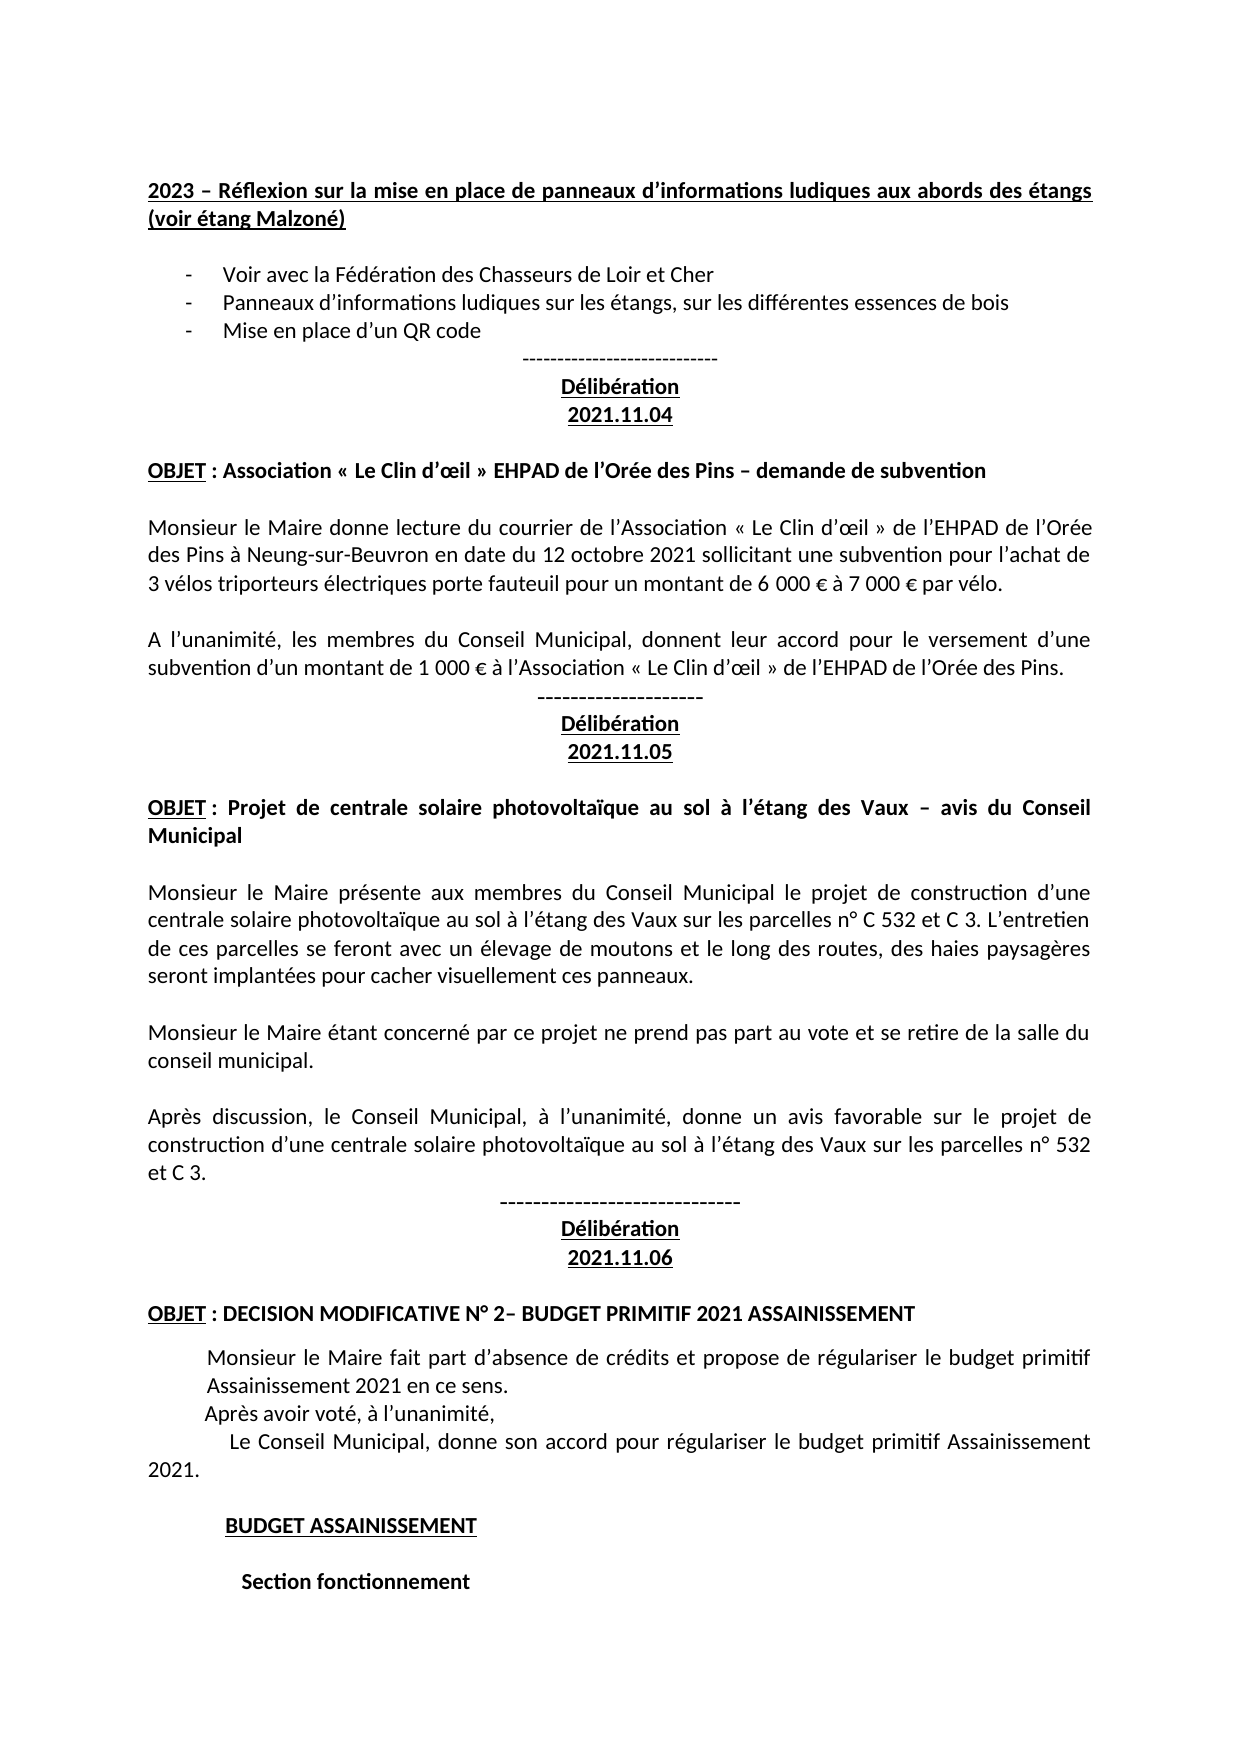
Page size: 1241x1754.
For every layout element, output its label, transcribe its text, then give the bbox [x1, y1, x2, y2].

list Section fonctionnement [241, 1567, 1093, 1596]
text 2021.11.06 [148, 1243, 1093, 1271]
text 2023 – Réflexion sur la mise en place de panneaux d’informations ludiques aux abords des étangs (voir étang Malzoné) [148, 176, 1093, 201]
text Délibération [148, 1214, 1093, 1243]
text Délibération [148, 372, 1093, 401]
text Monsieur le Maire étant concerné par ce projet ne prend pas part au vote et se retire de la salle du conseil municipal. [148, 1018, 1093, 1074]
text A l’unanimité, les membres du Conseil Municipal, donnent leur accord pour le versement d’une subvention d’un montant de 1 000 € à l’Association « Le Clin d’œil » de l’EHPAD de l’Orée des Pins. [148, 625, 1093, 681]
text ---------------------------- [148, 344, 1093, 372]
text OBJET : DECISION MODIFICATIVE N° 2– BUDGET PRIMITIF 2021 ASSAINISSEMENT [148, 1299, 1093, 1327]
list Panneaux d’informations ludiques sur les étangs, sur les différentes essences de bois [185, 288, 1093, 316]
text 2023 – Réflexion sur la mise en place de panneaux d’informations ludiques aux abords des étangs (voir étang Malzoné) [148, 202, 1093, 232]
text Monsieur le Maire présente aux membres du Conseil Municipal le projet de construction d’une centrale solaire photovoltaïque au sol à l’étang des Vaux sur les parcelles n° C 532 et C 3. L’entretien de ces parcelles se feront avec un élevage de moutons et le long des routes, des haies paysagères seront implantées pour cacher visuellement ces panneaux. [148, 878, 1093, 990]
text Après discussion, le Conseil Municipal, à l’unanimité, donne un avis favorable sur le projet de construction d’une centrale solaire photovoltaïque au sol à l’étang des Vaux sur les parcelles n° 532 et C 3. [148, 1102, 1093, 1186]
text Après avoir voté, à l’unanimité, [148, 1399, 1093, 1427]
text BUDGET ASSAINISSEMENT [148, 1511, 1093, 1539]
list Voir avec la Fédération des Chasseurs de Loir et Cher [185, 260, 1093, 288]
text -------------------- [148, 681, 1093, 709]
text Délibération [148, 709, 1093, 737]
text 2021.11.04 [148, 401, 1093, 428]
text OBJET : Projet de centrale solaire photovoltaïque au sol à l’étang des Vaux – avis du Conseil Municipal [148, 793, 1093, 849]
text OBJET : Association « Le Clin d’œil » EHPAD de l’Orée des Pins – demande de subvention [148, 457, 1093, 484]
text ----------------------------- [148, 1186, 1093, 1214]
list Mise en place d’un QR code [185, 316, 1093, 344]
text Monsieur le Maire fait part d’absence de crédits et propose de régulariser le budget primitif Assainissement 2021 en ce sens. [207, 1343, 1093, 1399]
text Monsieur le Maire donne lecture du courrier de l’Association « Le Clin d’œil » de l’EHPAD de l’Orée des Pins à Neung-sur-Beuvron en date du 12 octobre 2021 sollicitant une subvention pour l’achat de 3 vélos triporteurs électriques porte fauteuil pour un montant de 6 000 € à 7 000 € par vélo. [148, 513, 1093, 597]
text 2021.11.05 [148, 737, 1093, 766]
text Le Conseil Municipal, donne son accord pour régulariser le budget primitif Assainissement 2021. [148, 1427, 1093, 1483]
